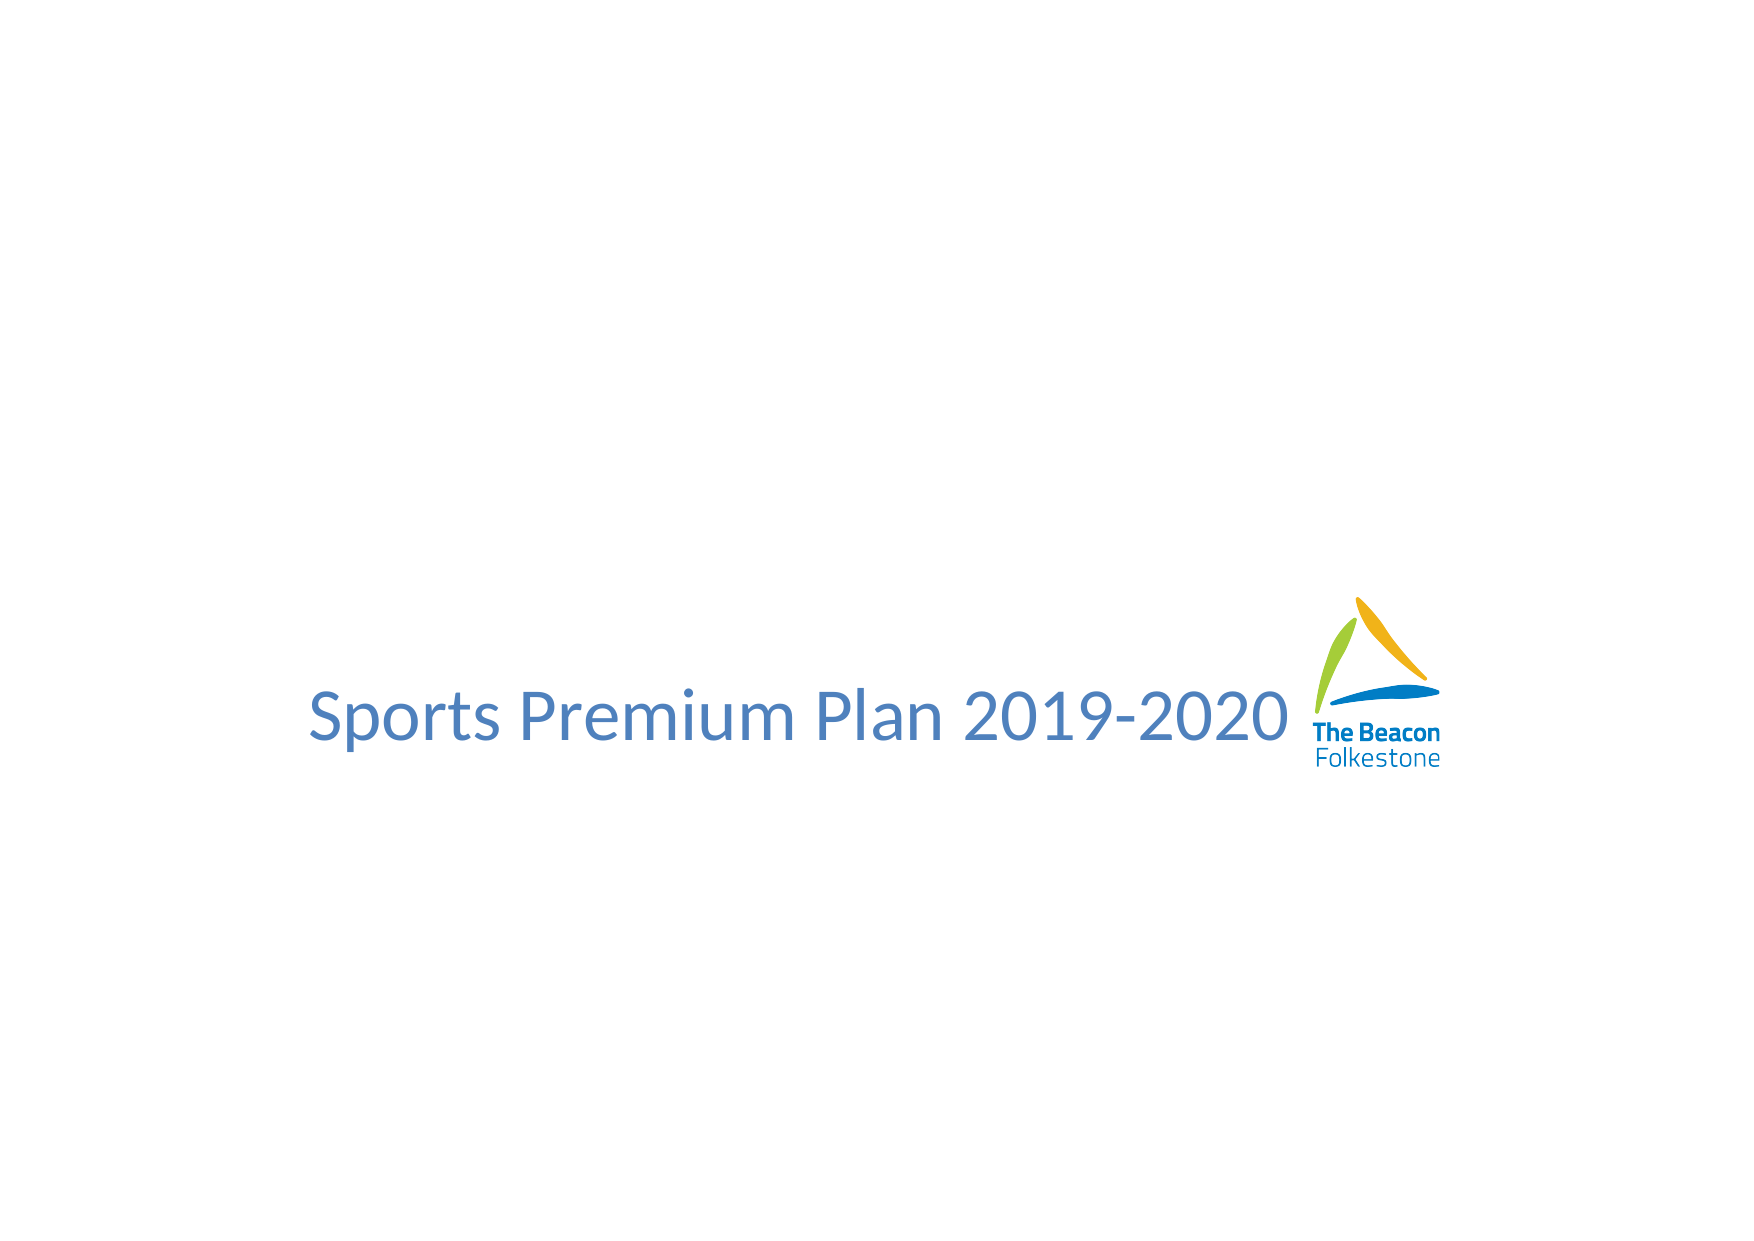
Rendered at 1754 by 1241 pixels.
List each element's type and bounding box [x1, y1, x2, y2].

picture [1312, 597, 1440, 767]
